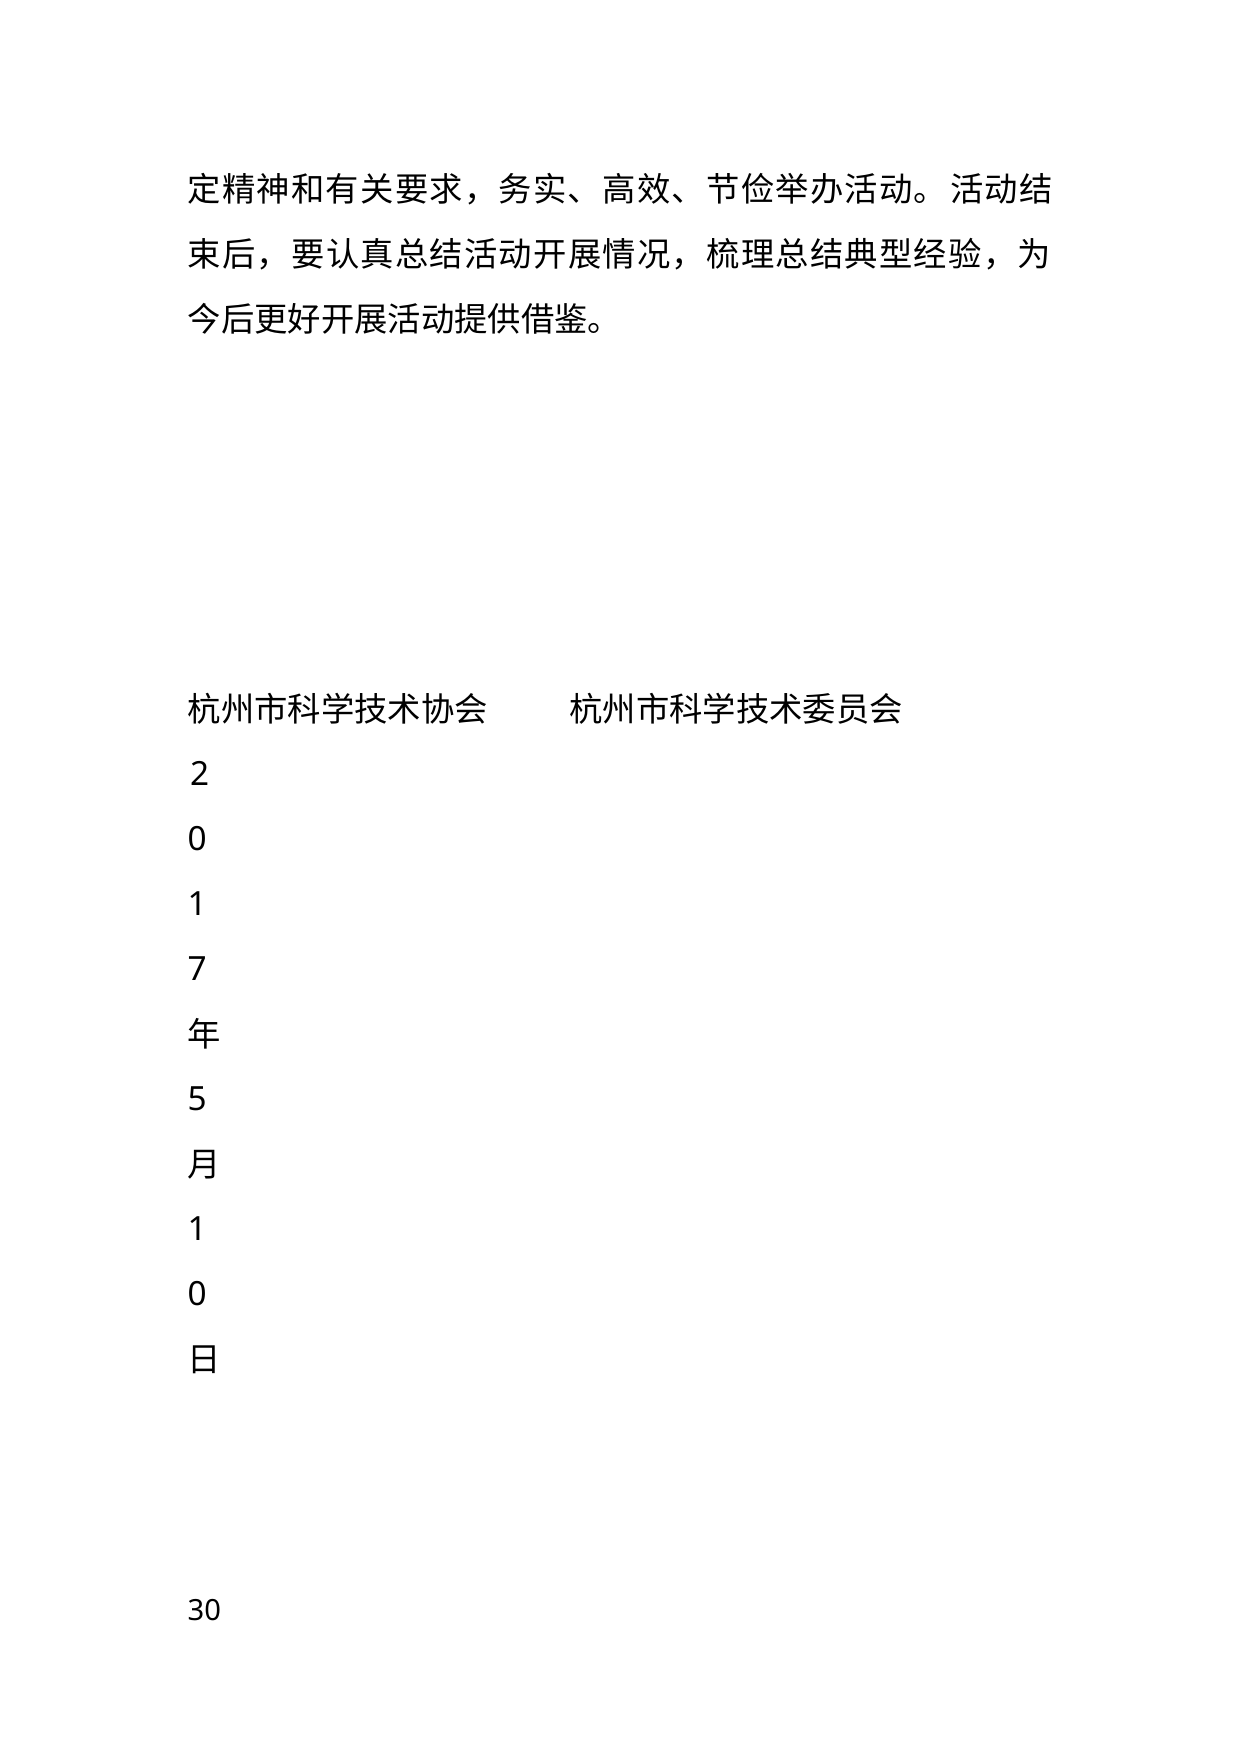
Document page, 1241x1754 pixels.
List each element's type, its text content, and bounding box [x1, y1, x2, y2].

text 杭州市科学技术协会 杭州市科学技术委员会 [187, 675, 1053, 740]
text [187, 155, 1053, 350]
